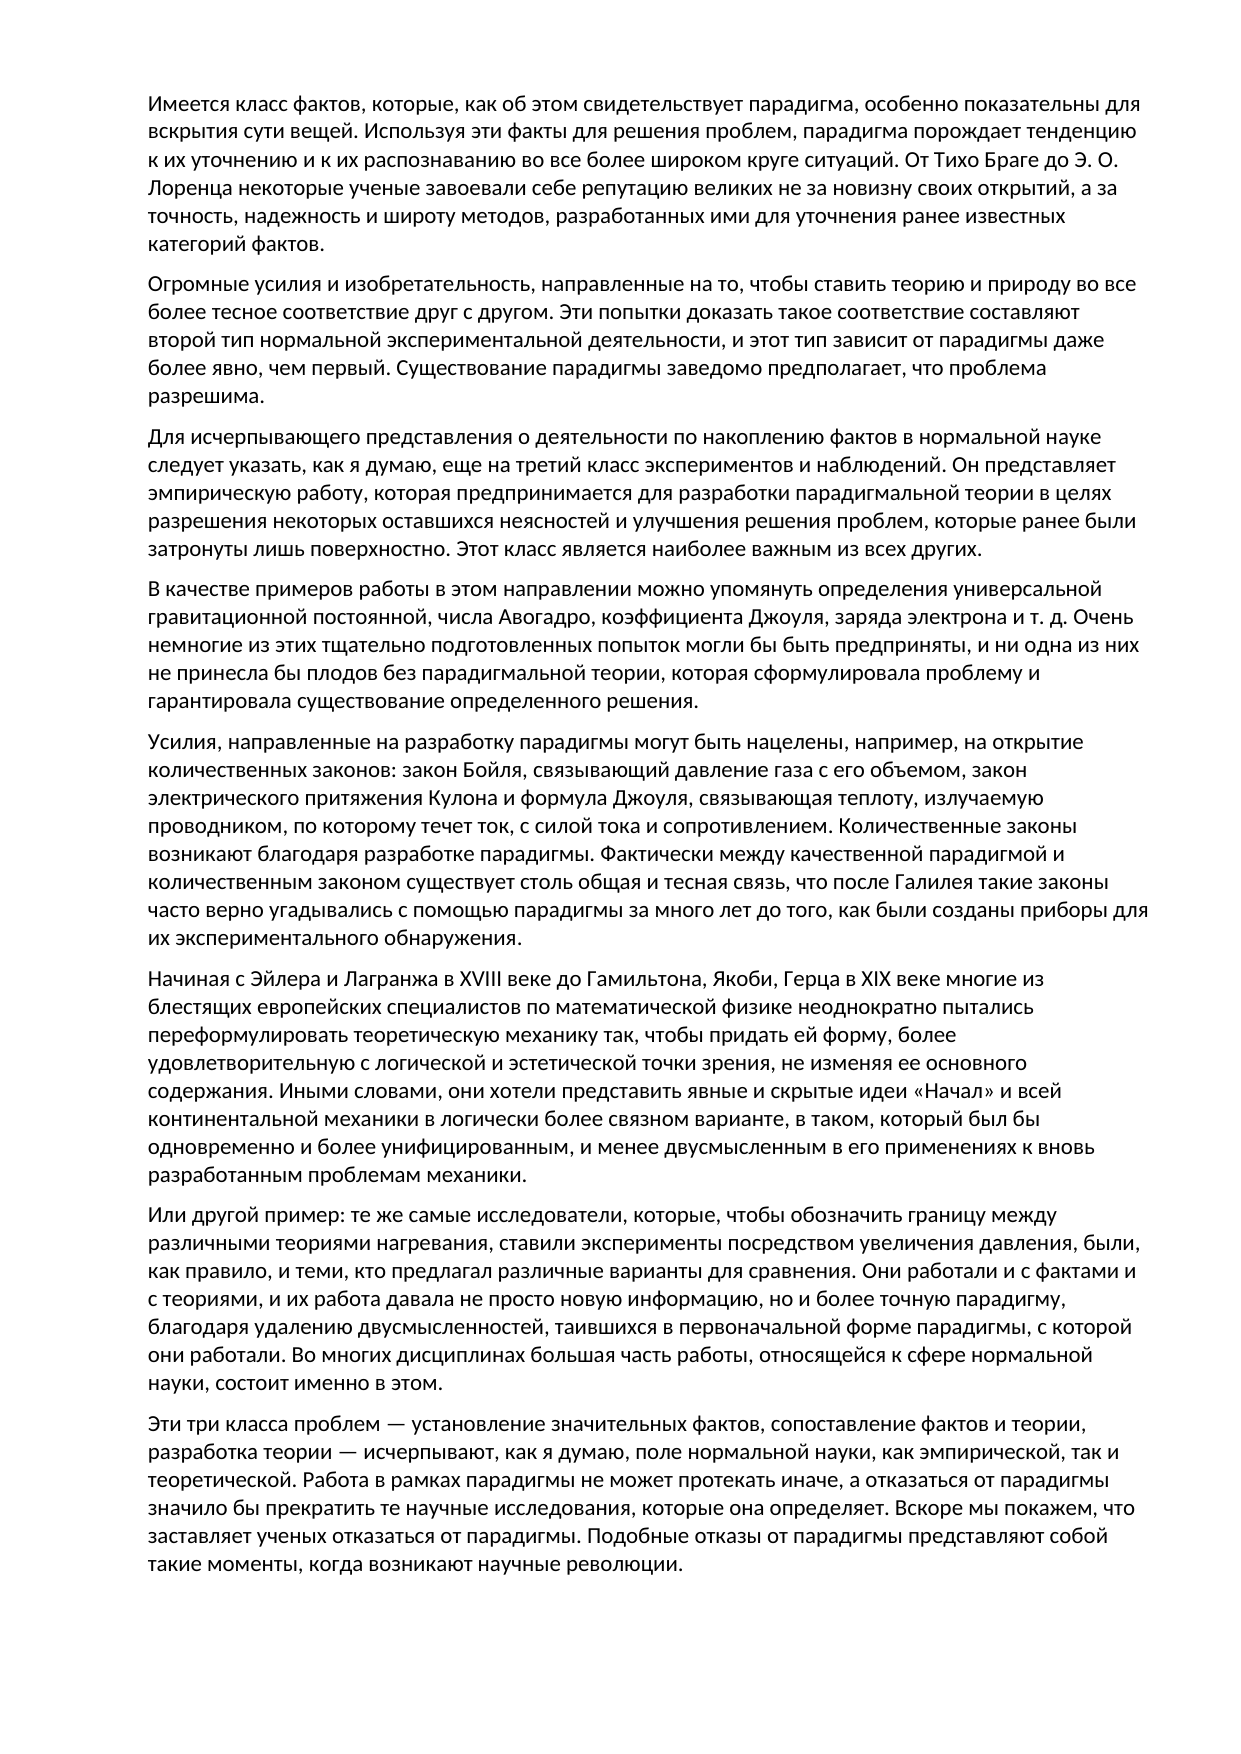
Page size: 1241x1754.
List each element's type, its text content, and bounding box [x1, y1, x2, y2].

text Имеется класс фактов, которые, как об этом свидетельствует парадигма, особенно показательны для вскрытия сути вещей. Используя эти факты для решения проблем, парадигма порождает тенденцию к их уточнению и к их распознаванию во все более широком круге ситуаций. От Тихо Браге до Э. О. Лоренца некоторые ученые завоевали себе репутацию великих не за новизну своих открытий, а за точность, надежность и широту методов, разработанных ими для уточнения ранее известных категорий фактов. [148, 89, 1152, 257]
text Или другой пример: те же самые исследователи, которые, чтобы обозначить границу между различными теориями нагревания, ставили эксперименты посредством увеличения давления, были, как правило, и теми, кто предлагал различные варианты для сравнения. Они работали и с фактами и с теориями, и их работа давала не просто новую информацию, но и более точную парадигму, благодаря удалению двусмысленностей, таившихся в первоначальной форме парадигмы, с которой они работали. Во многих дисциплинах большая часть работы, относящейся к сфере нормальной науки, состоит именно в этом. [148, 1200, 1152, 1397]
text Огромные усилия и изобретательность, направленные на то, чтобы ставить теорию и природу во все более тесное соответствие друг с другом. Эти попытки доказать такое соответствие составляют второй тип нормальной экспериментальной деятельности, и этот тип зависит от парадигмы даже более явно, чем первый. Существование парадигмы заведомо предполагает, что проблема разрешима. [148, 269, 1152, 409]
text Усилия, направленные на разработку парадигмы могут быть нацелены, например, на открытие количественных законов: закон Бойля, связывающий давление газа с его объемом, закон электрического притяжения Кулона и формула Джоуля, связывающая теплоту, излучаемую проводником, по которому течет ток, с силой тока и сопротивлением. Количественные законы возникают благодаря разработке парадигмы. Фактически между качественной парадигмой и количественным законом существует столь общая и тесная связь, что после Галилея такие законы часто верно угадывались с помощью парадигмы за много лет до того, как были созданы приборы для их экспериментального обнаружения. [148, 727, 1152, 951]
text В качестве примеров работы в этом направлении можно упомянуть определения универсальной гравитационной постоянной, числа Авогадро, коэффициента Джоуля, заряда электрона и т. д. Очень немногие из этих тщательно подготовленных попыток могли бы быть предприняты, и ни одна из них не принесла бы плодов без парадигмальной теории, которая сформулировала проблему и гарантировала существование определенного решения. [148, 574, 1152, 714]
text Для исчерпывающего представления о деятельности по накоплению фактов в нормальной науке следует указать, как я думаю, еще на третий класс экспериментов и наблюдений. Он представляет эмпирическую работу, которая предпринимается для разработки парадигмальной теории в целях разрешения некоторых оставшихся неясностей и улучшения решения проблем, которые ранее были затронуты лишь поверхностно. Этот класс является наиболее важным из всех других. [148, 422, 1152, 562]
text Начиная с Эйлера и Лагранжа в XVIII веке до Гамильтона, Якоби, Герца в XIX веке многие из блестящих европейских специалистов по математической физике неоднократно пытались переформулировать теоретическую механику так, чтобы придать ей форму, более удовлетворительную с логической и эстетической точки зрения, не изменяя ее основного содержания. Иными словами, они хотели представить явные и скрытые идеи «Начал» и всей континентальной механики в логически более связном варианте, в таком, который был бы одновременно и более унифицированным, и менее двусмысленным в его применениях к вновь разработанным проблемам механики. [148, 964, 1152, 1188]
text Эти три класса проблем — установление значительных фактов, сопоставление фактов и теории, разработка теории — исчерпывают, как я думаю, поле нормальной науки, как эмпирической, так и теоретической. Работа в рамках парадигмы не может протекать иначе, а отказаться от парадигмы значило бы прекратить те научные исследования, которые она определяет. Вскоре мы покажем, что заставляет ученых отказаться от парадигмы. Подобные отказы от парадигмы представляют собой такие моменты, когда возникают научные революции. [148, 1409, 1152, 1577]
